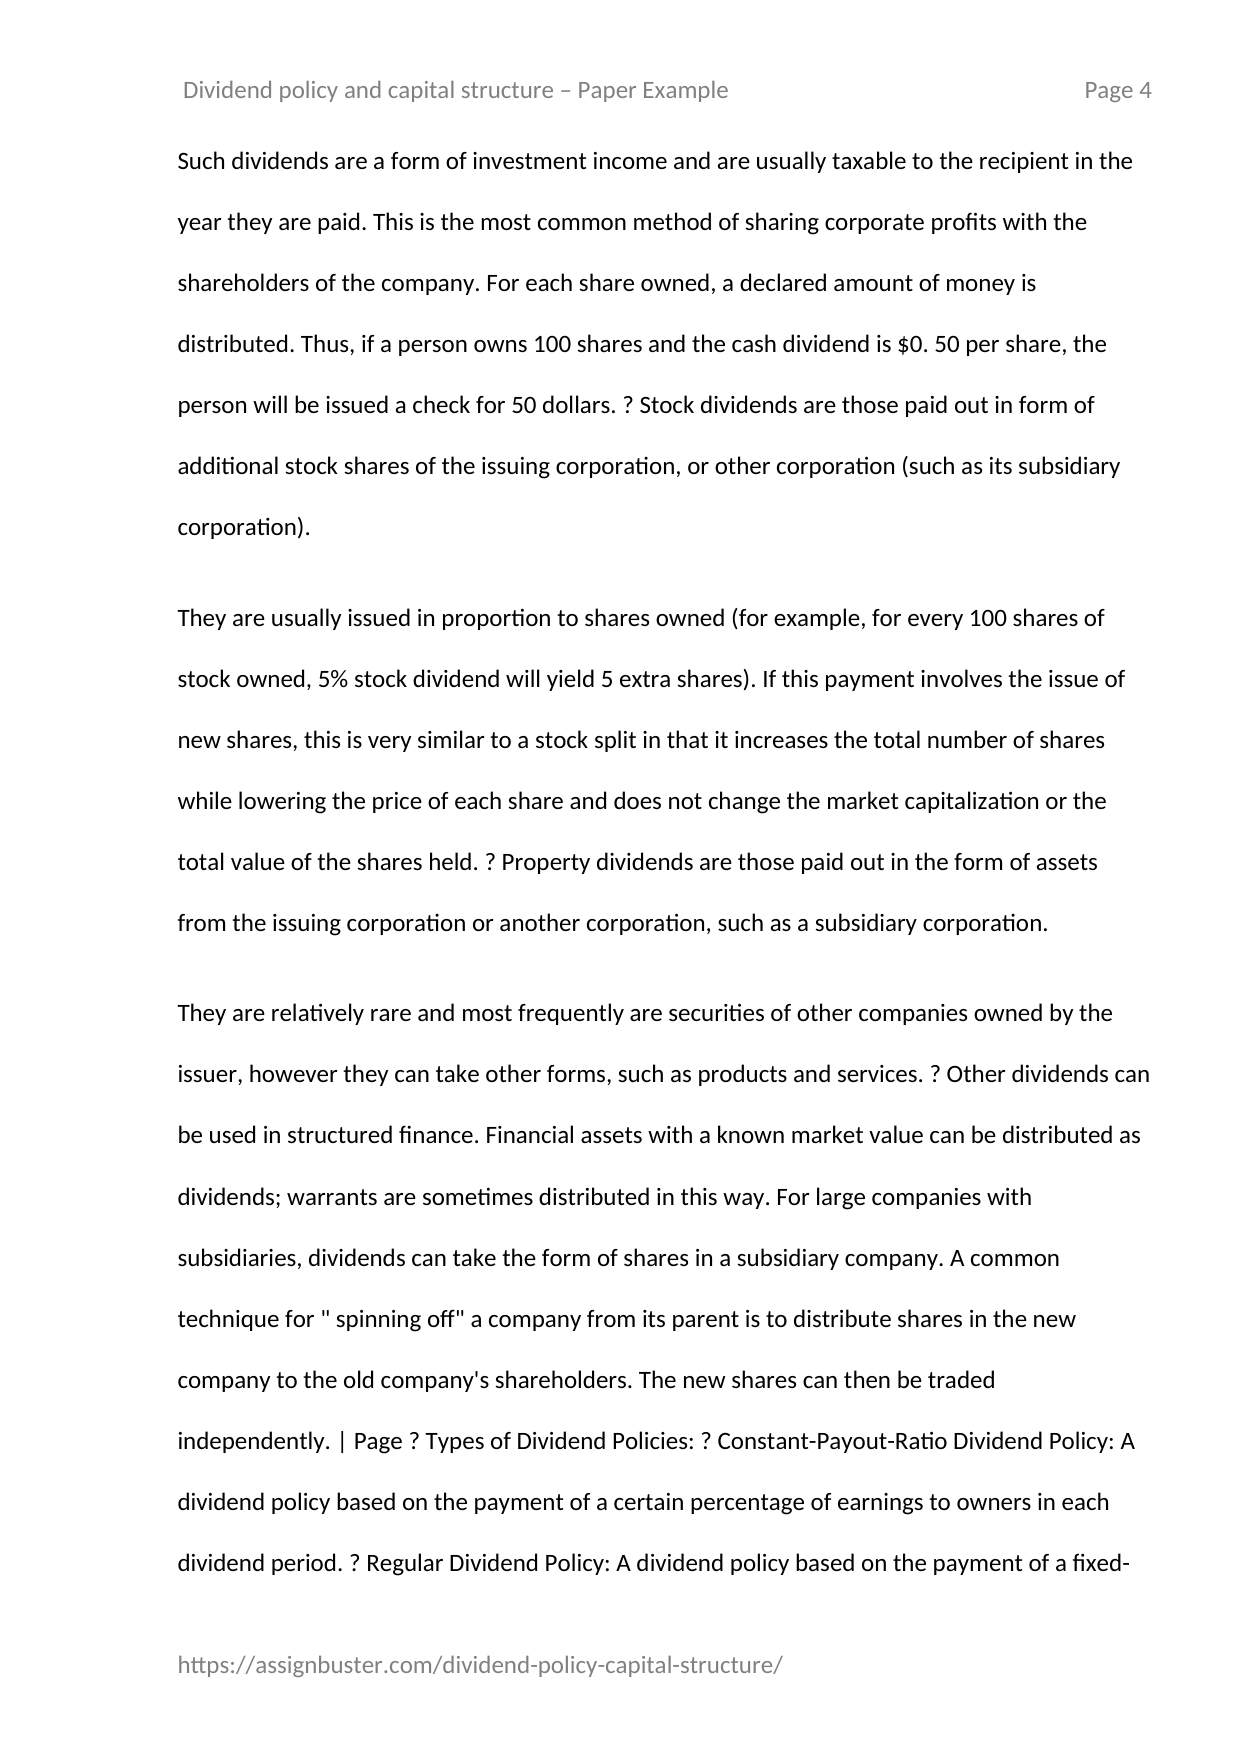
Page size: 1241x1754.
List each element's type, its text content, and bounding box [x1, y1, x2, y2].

text Such dividends are a form of investment income and are usually taxable to the recipient in the year they are paid. This is the most common method of sharing corporate profits with the shareholders of the company. For each share owned, a declared amount of money is distributed. Thus, if a person owns 100 shares and the cash dividend is $0. 50 per share, the person will be issued a check for 50 dollars. ? Stock dividends are those paid out in form of additional stock shares of the issuing corporation, or other corporation (such as its subsidiary corporation). [177, 145, 1152, 542]
text They are usually issued in proportion to shares owned (for example, for every 100 shares of stock owned, 5% stock dividend will yield 5 extra shares). If this payment involves the issue of new shares, this is very similar to a stock split in that it increases the total number of shares while lowering the price of each share and does not change the market capitalization or the total value of the shares held. ? Property dividends are those paid out in the form of assets from the issuing corporation or another corporation, such as a subsidiary corporation. [177, 602, 1152, 937]
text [177, 997, 1152, 1577]
